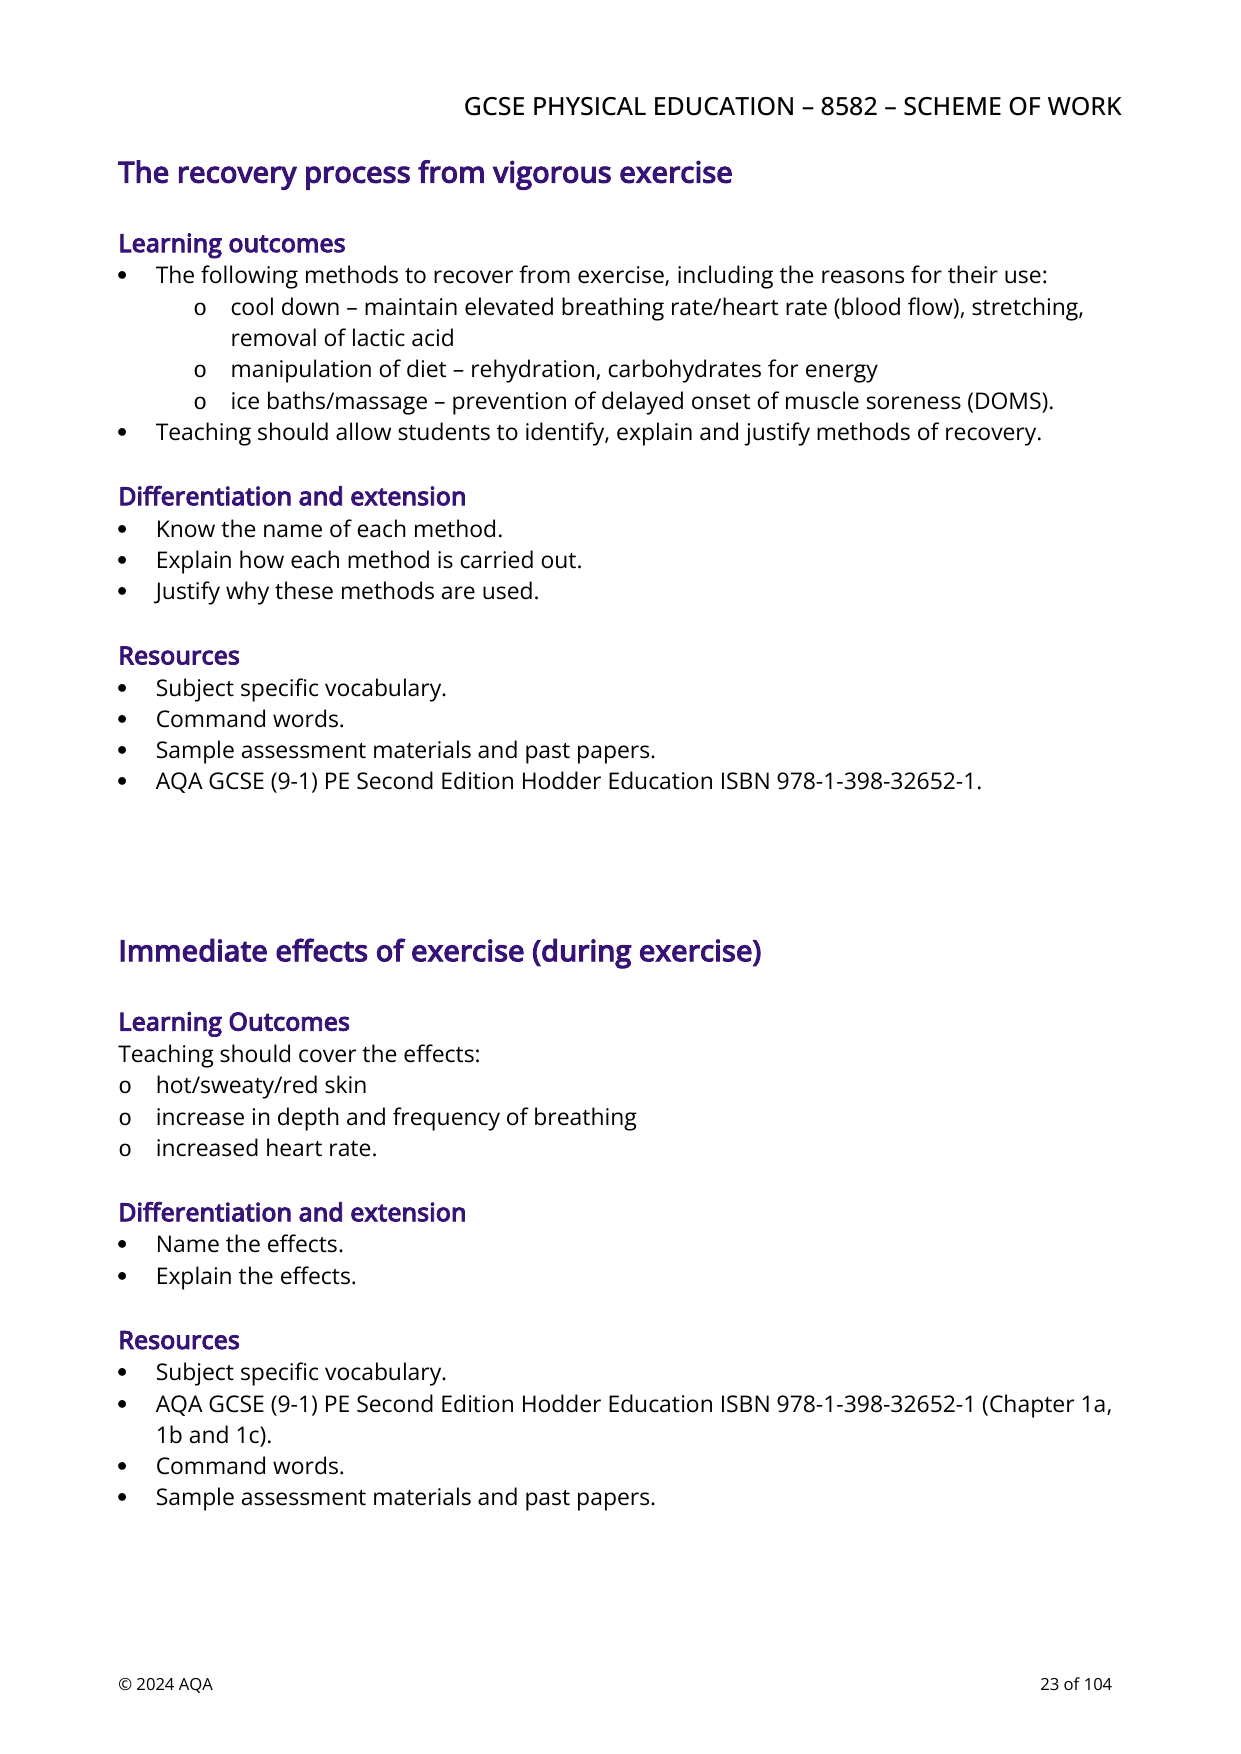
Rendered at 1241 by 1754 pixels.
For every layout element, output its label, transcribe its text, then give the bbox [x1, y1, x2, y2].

list increase in depth and frequency of breathing [118, 1100, 1122, 1132]
list Know the name of each method. [118, 512, 1122, 544]
list Name the effects. [118, 1228, 1122, 1260]
list The following methods to recover from exercise, including the reasons for their use: [118, 259, 1122, 291]
list increased heart rate. [118, 1132, 1122, 1163]
list manipulation of diet – rehydration, carbohydrates for energy [193, 353, 1122, 384]
list hot/sweaty/red skin [118, 1069, 1122, 1100]
text Learning Outcomes [118, 1004, 1122, 1038]
list Justify why these methods are used. [118, 575, 1122, 606]
list Explain how each method is carried out. [118, 544, 1122, 575]
list Subject specific vocabulary. [118, 672, 1122, 703]
list Command words. [118, 1450, 1122, 1481]
list Explain the effects. [118, 1260, 1122, 1291]
text Immediate effects of exercise (during exercise) [118, 930, 1122, 970]
list AQA GCSE (9-1) PE Second Edition Hodder Education ISBN 978-1-398-32652-1. [118, 765, 1122, 797]
list Command words. [118, 703, 1122, 734]
text Resources [118, 1322, 1122, 1356]
text Differentiation and extension [118, 478, 1122, 512]
list Sample assessment materials and past papers. [118, 734, 1122, 765]
text Differentiation and extension [118, 1194, 1122, 1228]
text Learning outcomes [118, 225, 1122, 259]
list ice baths/massage – prevention of delayed onset of muscle soreness (DOMS). [193, 384, 1122, 416]
list AQA GCSE (9-1) PE Second Edition Hodder Education ISBN 978-1-398-32652-1 (Chapter 1a, 1b and 1c). [118, 1387, 1122, 1450]
list cool down – maintain elevated breathing rate/heart rate (blood flow), stretching, removal of lactic acid [193, 291, 1122, 353]
list Subject specific vocabulary. [118, 1356, 1122, 1387]
text Teaching should cover the effects: [118, 1038, 1122, 1069]
text Resources [118, 637, 1122, 672]
list Teaching should allow students to identify, explain and justify methods of recovery. [118, 416, 1122, 447]
text The recovery process from vigorous exercise [118, 152, 1122, 191]
list Sample assessment materials and past papers. [118, 1481, 1122, 1512]
